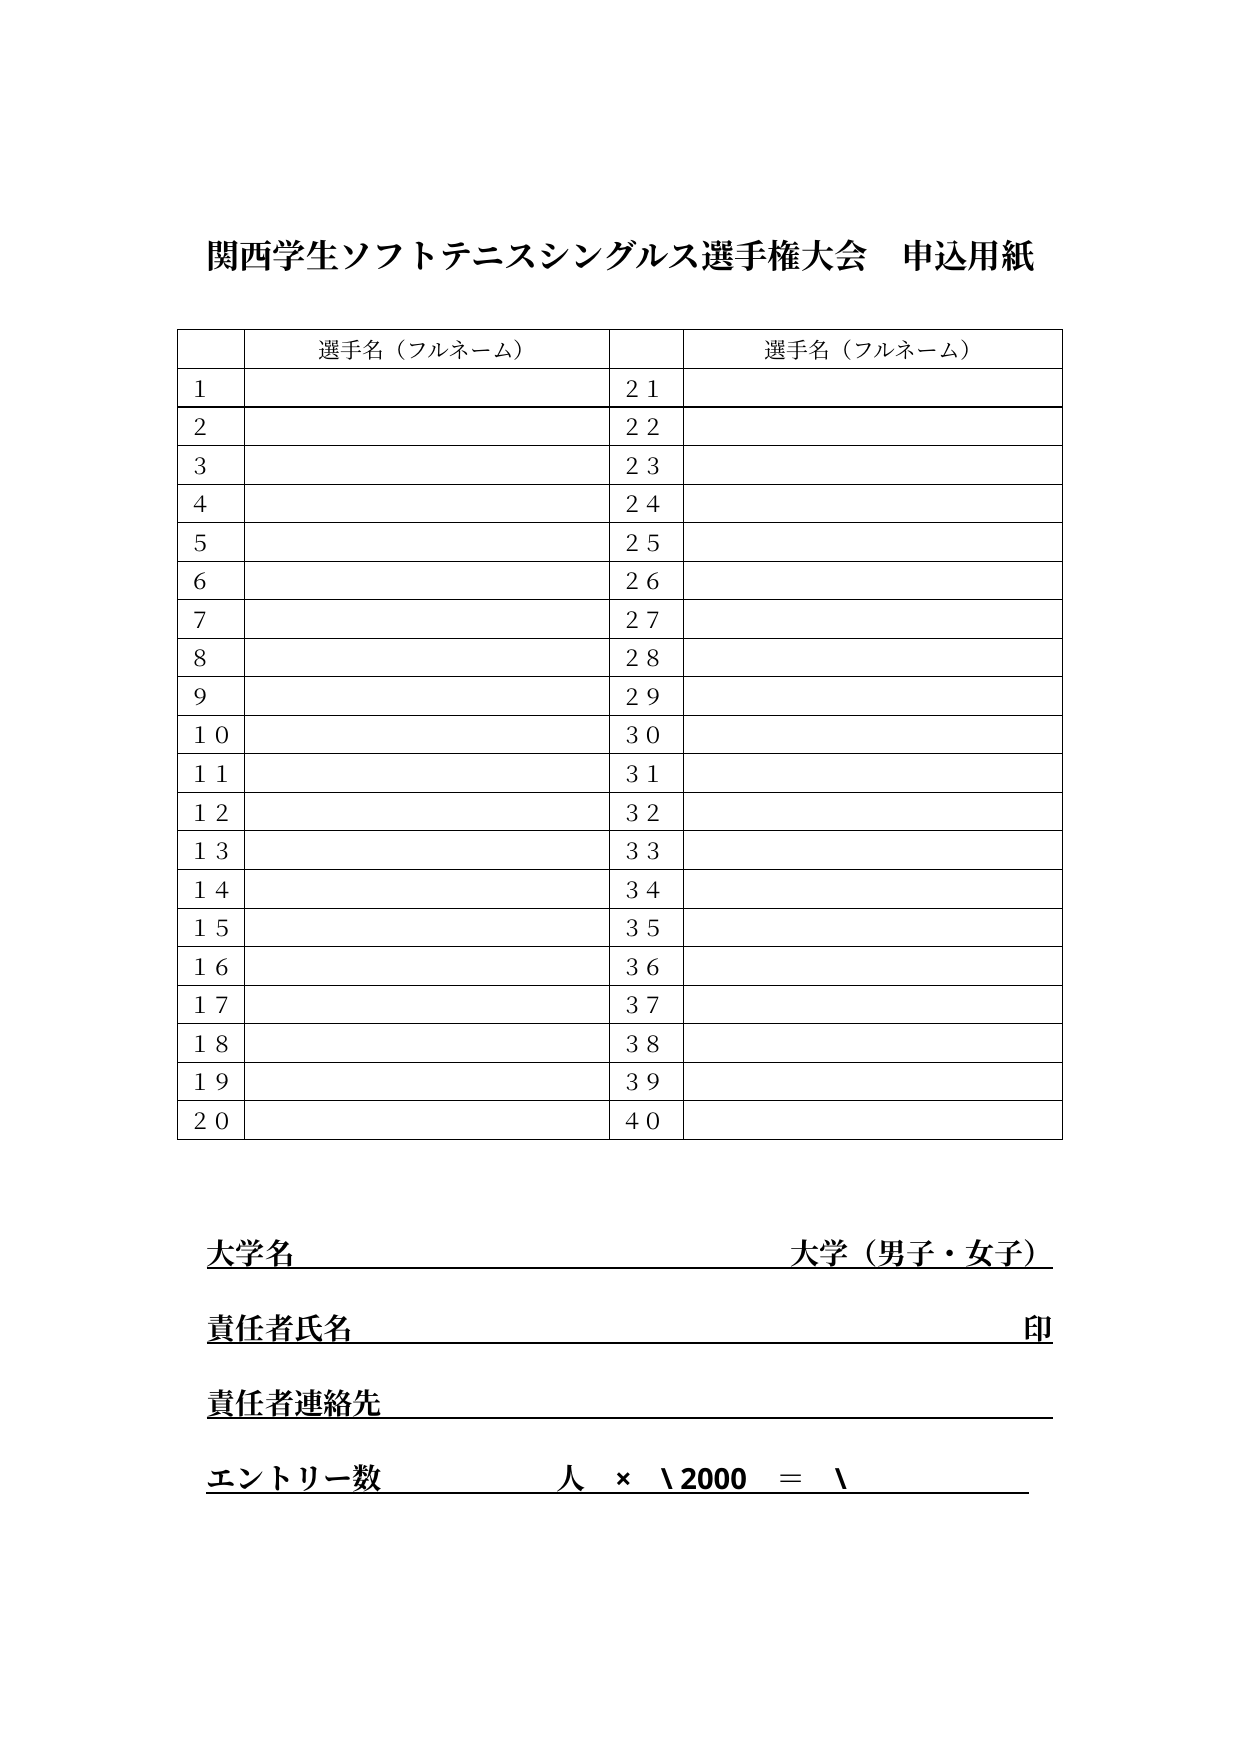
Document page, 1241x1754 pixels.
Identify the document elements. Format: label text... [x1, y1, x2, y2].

table_cell [245, 369, 609, 406]
table_cell [684, 1101, 1062, 1139]
table_cell [684, 986, 1062, 1023]
table_cell [684, 523, 1062, 561]
table_cell ３１ [610, 754, 683, 792]
table_cell [684, 754, 1062, 792]
table_cell ２６ [610, 562, 683, 599]
table_cell [245, 986, 609, 1023]
table_cell １０ [178, 716, 244, 753]
table_cell [245, 870, 609, 907]
table_cell ２２ [610, 408, 683, 445]
table_cell [684, 909, 1062, 946]
text 関西学生ソフトテニスシングルス選手権大会 申込用紙 [177, 217, 1063, 292]
table_cell １５ [178, 909, 244, 946]
table_cell ３７ [610, 986, 683, 1023]
table_cell ３５ [610, 909, 683, 946]
table_cell [245, 909, 609, 946]
table_cell ３０ [610, 716, 683, 753]
table_cell [684, 793, 1062, 830]
table_header 選手名（フルネーム） [684, 330, 1062, 368]
text 大学名 大学（男子・女子） [177, 1215, 1063, 1290]
table_cell ７ [178, 600, 244, 638]
text 責任者氏名 印 [177, 1290, 1063, 1365]
table_cell １１ [178, 754, 244, 792]
table_cell [684, 446, 1062, 483]
table_cell [245, 446, 609, 483]
table_cell ２ [178, 408, 244, 445]
table_cell [684, 369, 1062, 406]
table_cell [245, 947, 609, 984]
table_cell １４ [178, 870, 244, 907]
table_cell ５ [178, 523, 244, 561]
table_cell ２３ [610, 446, 683, 483]
table_cell [245, 1024, 609, 1062]
table_cell ３３ [610, 831, 683, 869]
table_cell [245, 485, 609, 522]
table_cell ３６ [610, 947, 683, 984]
table_cell [684, 600, 1062, 638]
table_cell [684, 1024, 1062, 1062]
table_header [178, 330, 244, 368]
table_cell ８ [178, 639, 244, 676]
table_cell １７ [178, 986, 244, 1023]
table_cell １８ [178, 1024, 244, 1062]
table_cell [245, 677, 609, 715]
table_cell １３ [178, 831, 244, 869]
table_cell ６ [178, 562, 244, 599]
table_cell [684, 831, 1062, 869]
table_cell [684, 485, 1062, 522]
table_cell [245, 408, 609, 445]
text 責任者連絡先 [177, 1365, 1063, 1440]
table_cell ２１ [610, 369, 683, 406]
table_cell ４ [178, 485, 244, 522]
table_cell ２８ [610, 639, 683, 676]
table_cell [245, 793, 609, 830]
table_cell ３４ [610, 870, 683, 907]
table_cell ２９ [610, 677, 683, 715]
table_cell １６ [178, 947, 244, 984]
table_cell ３８ [610, 1024, 683, 1062]
table_cell [245, 754, 609, 792]
table_cell １ [178, 369, 244, 406]
table_cell [684, 716, 1062, 753]
table_cell １２ [178, 793, 244, 830]
table_cell [245, 1063, 609, 1100]
table_cell １９ [178, 1063, 244, 1100]
table_cell ９ [178, 677, 244, 715]
table_cell ２４ [610, 485, 683, 522]
table_cell ２７ [610, 600, 683, 638]
text エントリー数 人 × \ 2000 ＝ \ [177, 1440, 1063, 1515]
table_cell [684, 639, 1062, 676]
table_cell [245, 716, 609, 753]
table_cell [245, 1101, 609, 1139]
table_header [610, 330, 683, 368]
table_cell [684, 1063, 1062, 1100]
table_cell [684, 947, 1062, 984]
table_cell [245, 562, 609, 599]
table_cell ３ [178, 446, 244, 483]
table_cell [684, 562, 1062, 599]
table_header 選手名（フルネーム） [245, 330, 609, 368]
table_cell [245, 831, 609, 869]
table_cell [684, 870, 1062, 907]
table_cell ３２ [610, 793, 683, 830]
table_cell ２５ [610, 523, 683, 561]
table_cell [684, 677, 1062, 715]
table_cell ２０ [178, 1101, 244, 1139]
table_cell [245, 639, 609, 676]
table_cell ４０ [610, 1101, 683, 1139]
table_cell [245, 523, 609, 561]
table_cell [684, 408, 1062, 445]
table_cell [245, 600, 609, 638]
table_cell ３９ [610, 1063, 683, 1100]
